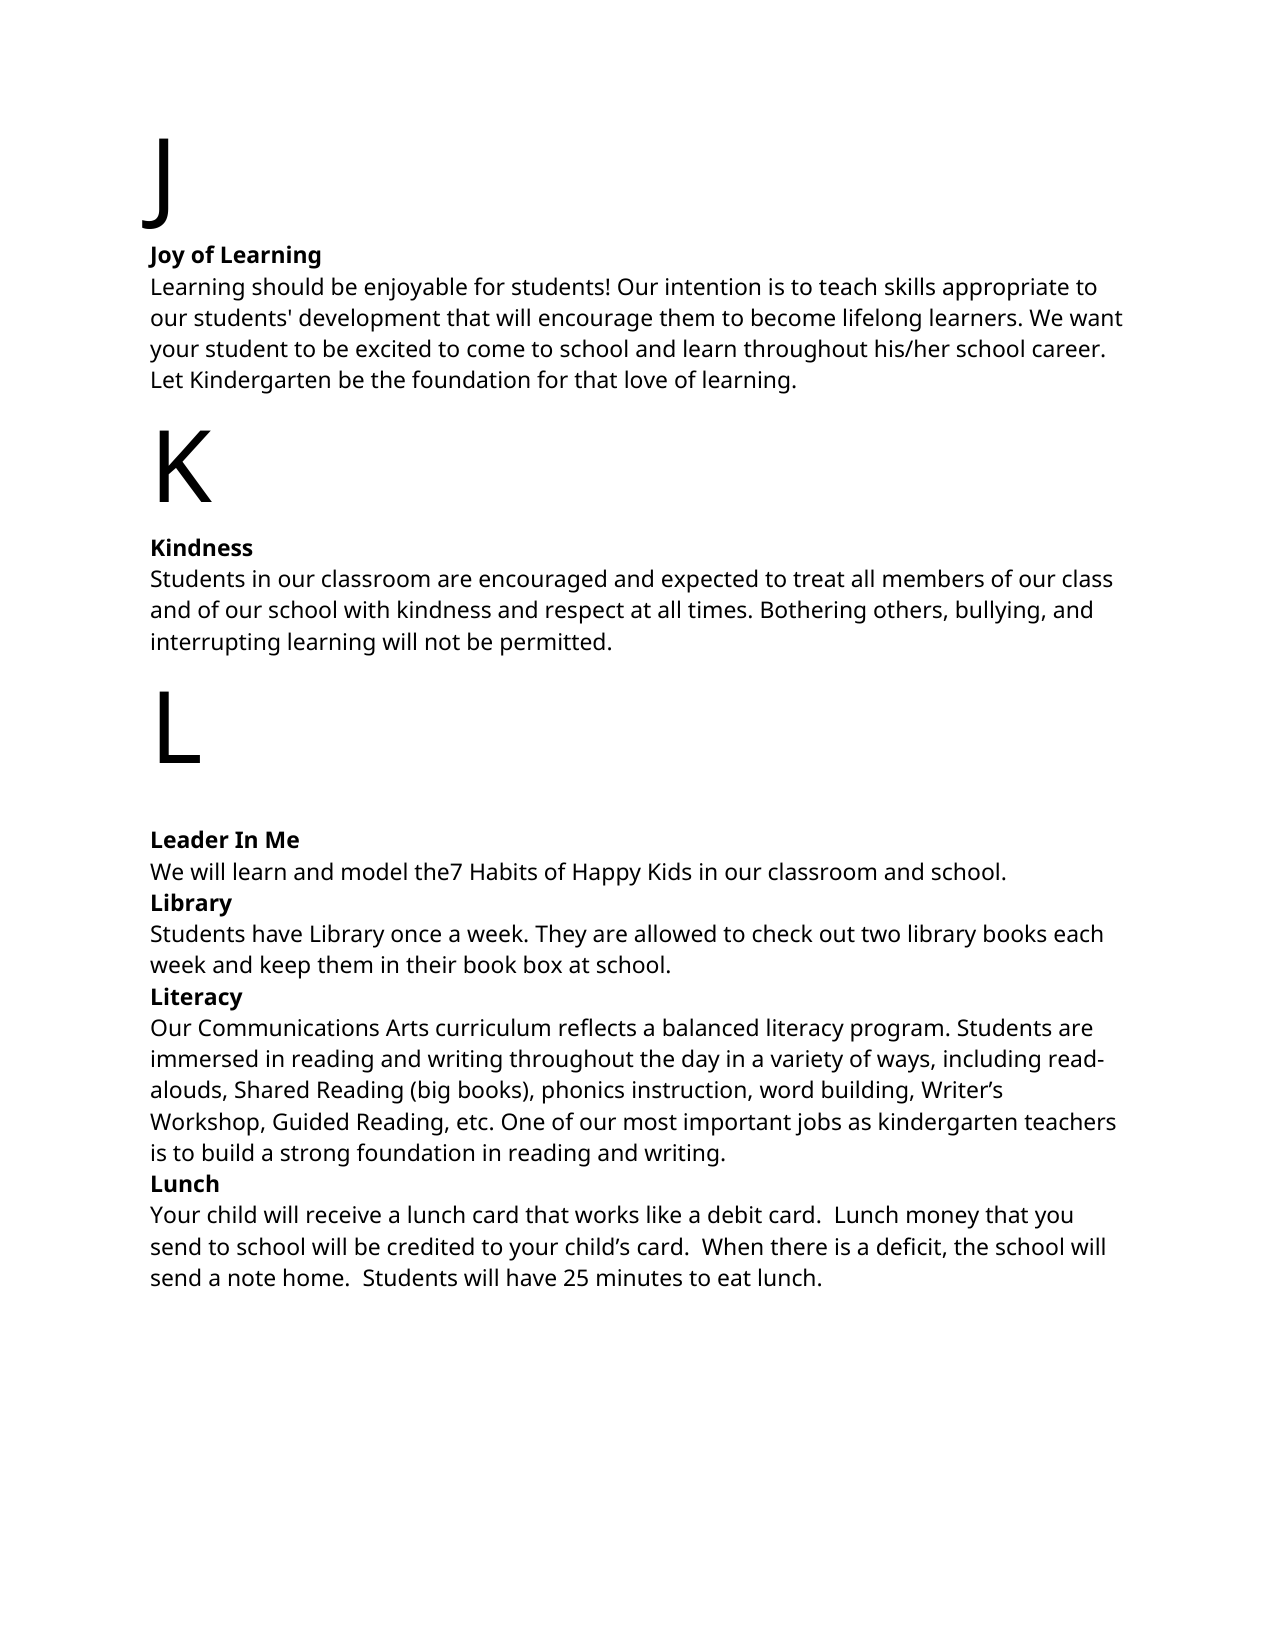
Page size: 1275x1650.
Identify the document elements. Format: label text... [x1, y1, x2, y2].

text Students in our classroom are encouraged and expected to treat all members of our class and of our school with kindness and respect at all times. Bothering others, bullying, and interrupting learning will not be permitted. [150, 563, 1125, 657]
text We will learn and model the7 Habits of Happy Kids in our classroom and school. [150, 856, 1125, 887]
text Literacy [150, 981, 1125, 1012]
text J [150, 103, 1125, 239]
text Joy of Learning [150, 239, 1125, 271]
text L [150, 657, 1125, 793]
text Leader In Me [150, 824, 1125, 856]
text Students have Library once a week. They are allowed to check out two library books each week and keep them in their book box at school. [150, 918, 1125, 981]
text Learning should be enjoyable for students! Our intention is to teach skills appropriate to our students' development that will encourage them to become lifelong learners. We want your student to be excited to come to school and learn throughout his/her school career. Let Kindergarten be the foundation for that love of learning. [150, 271, 1125, 396]
text Lunch [150, 1168, 1125, 1199]
text K [150, 396, 1125, 532]
text Library [150, 887, 1125, 918]
text Our Communications Arts curriculum reflects a balanced literacy program. Students are immersed in reading and writing throughout the day in a variety of ways, including read-alouds, Shared Reading (big books), phonics instruction, word building, Writer’s Workshop, Guided Reading, etc. One of our most important jobs as kindergarten teachers is to build a strong foundation in reading and writing. [150, 1012, 1125, 1168]
text Your child will receive a lunch card that works like a debit card. Lunch money that you send to school will be credited to your child’s card. When there is a deficit, the school will send a note home. Students will have 25 minutes to eat lunch. [150, 1199, 1125, 1293]
text Kindness [150, 532, 1125, 563]
